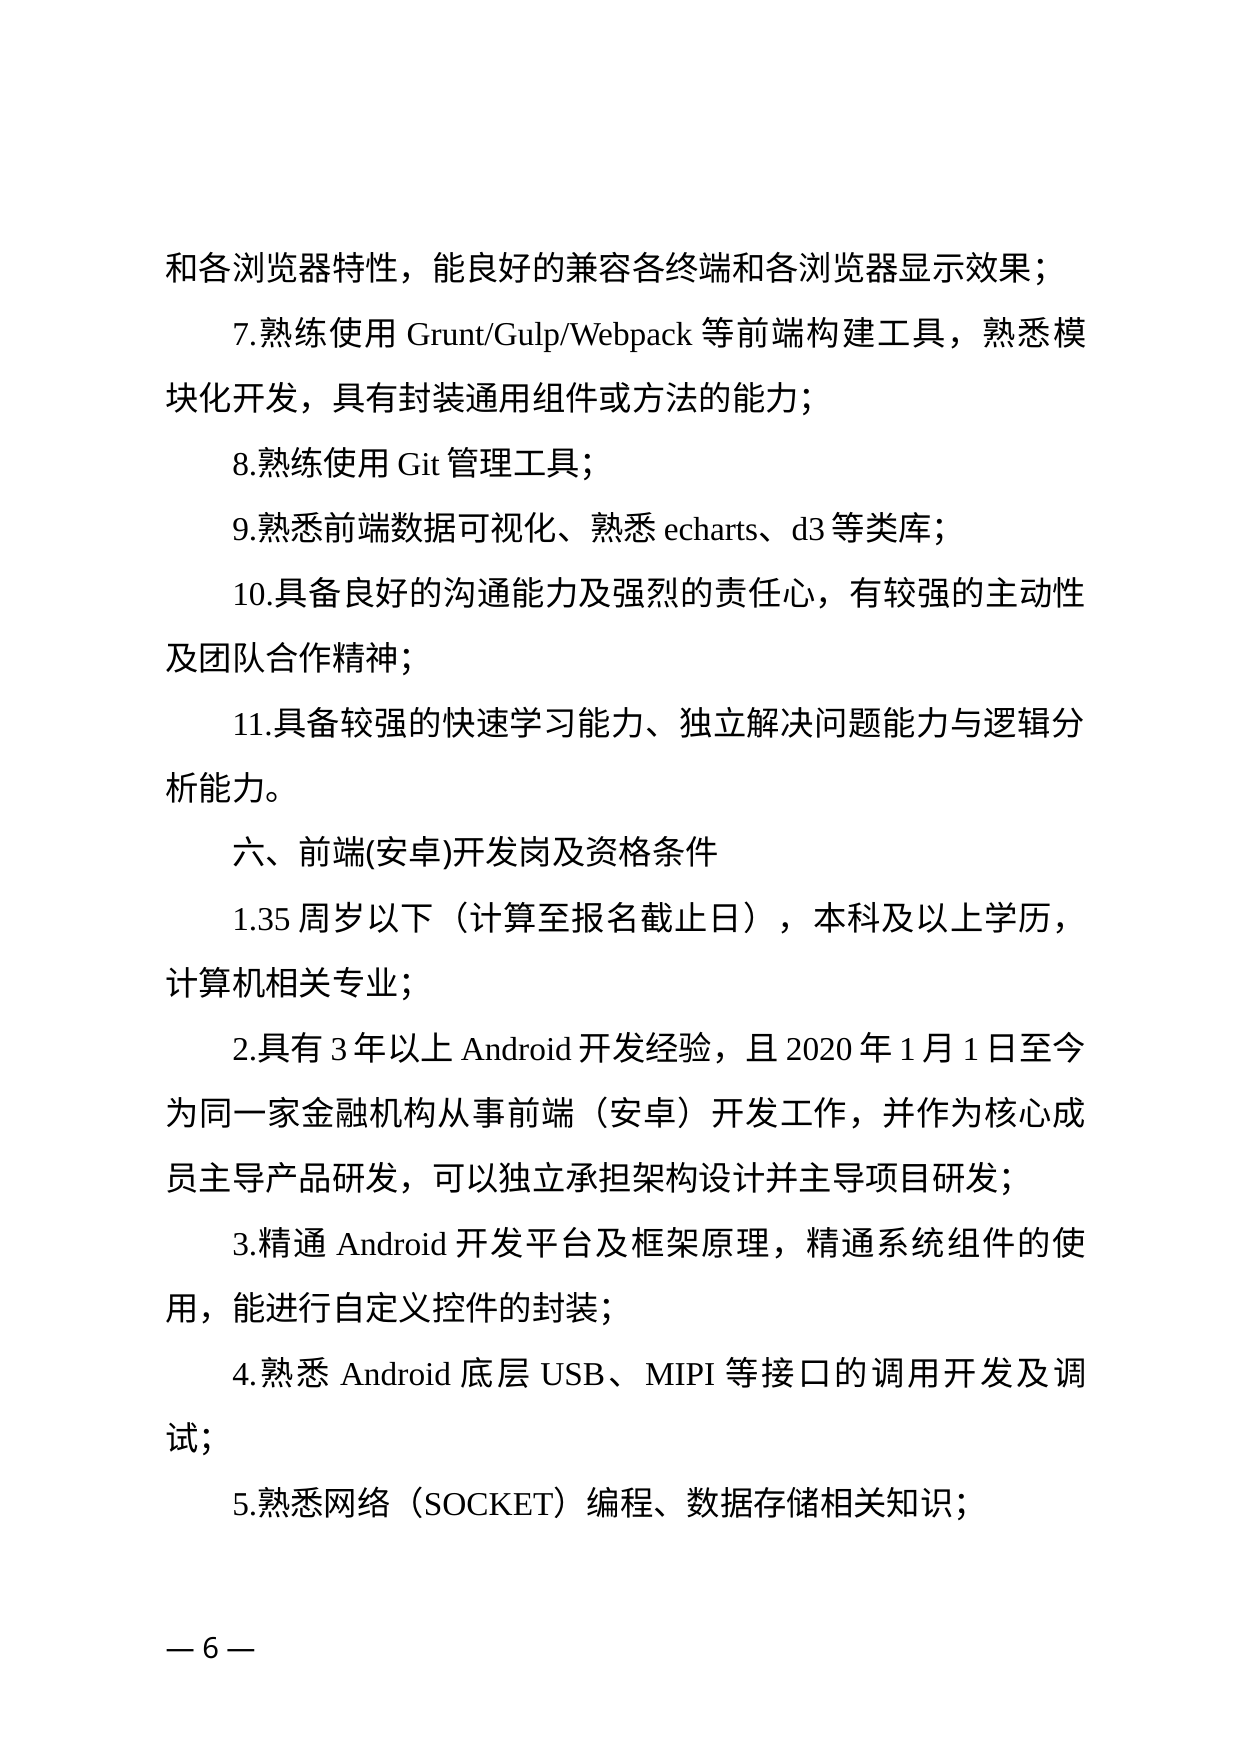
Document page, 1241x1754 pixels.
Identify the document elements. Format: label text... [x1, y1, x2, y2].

text 5.熟悉网络（SOCKET）编程、数据存储相关知识； [165, 1468, 1087, 1533]
text 4.熟悉Android底层USB、MIPI等接口的调用开发及调试； [165, 1338, 1087, 1468]
text 六、前端(安卓)开发岗及资格条件 [165, 818, 1087, 883]
text 11.具备较强的快速学习能力、独立解决问题能力与逻辑分析能力。 [165, 688, 1087, 818]
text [165, 233, 1087, 298]
text 9.熟悉前端数据可视化、熟悉echarts、d3等类库； [165, 493, 1087, 558]
text 10.具备良好的沟通能力及强烈的责任心，有较强的主动性及团队合作精神； [165, 558, 1087, 688]
text 7.熟练使用Grunt/Gulp/Webpack等前端构建工具，熟悉模块化开发，具有封装通用组件或方法的能力； [165, 298, 1087, 428]
text 3.精通Android开发平台及框架原理，精通系统组件的使用，能进行自定义控件的封装； [165, 1208, 1087, 1338]
text 2.具有3年以上Android开发经验，且2020年1月1日至今为同一家金融机构从事前端（安卓）开发工作，并作为核心成员主导产品研发，可以独立承担架构设计并主导项目研发； [165, 1013, 1087, 1208]
text 1.35周岁以下（计算至报名截止日），本科及以上学历，计算机相关专业； [165, 883, 1087, 1013]
text 8.熟练使用Git管理工具； [165, 428, 1087, 493]
